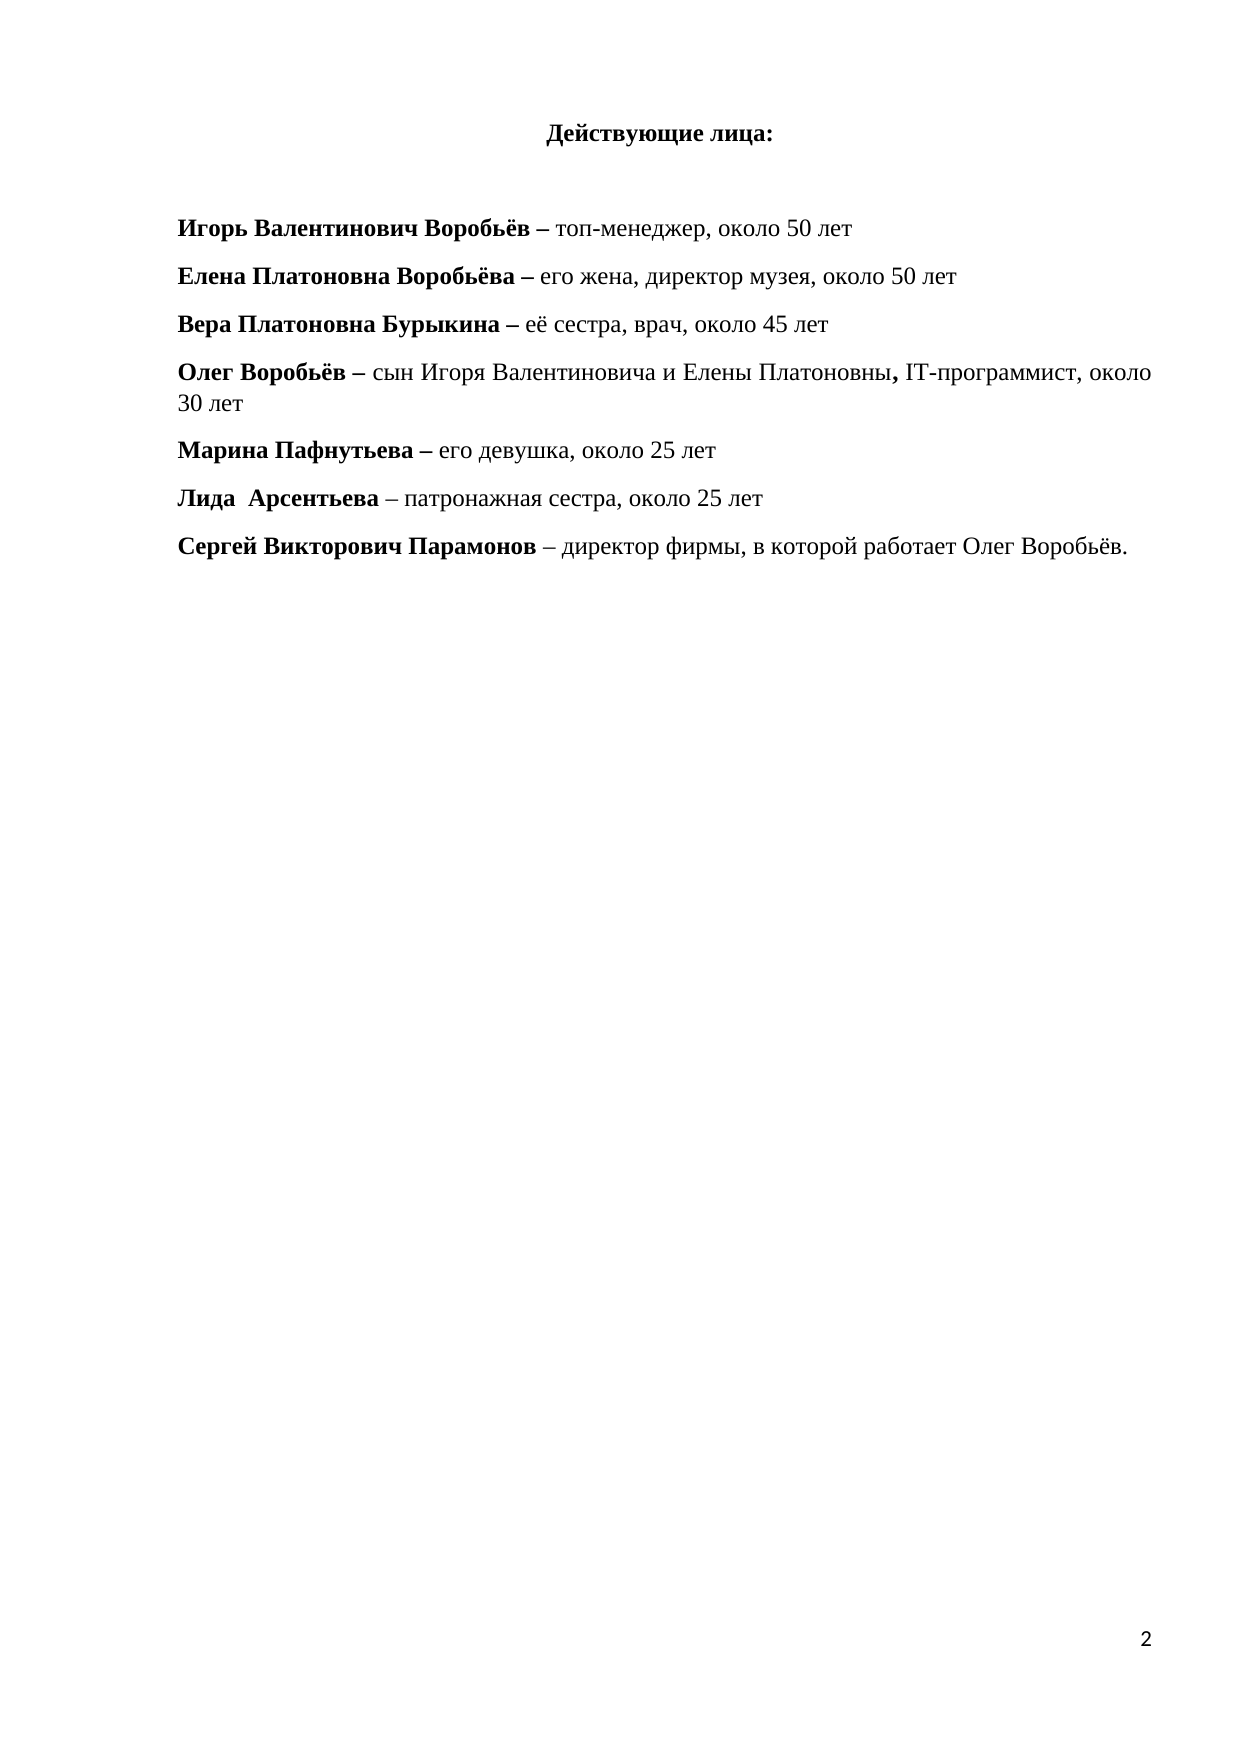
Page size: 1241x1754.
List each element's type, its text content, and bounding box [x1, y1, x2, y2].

text Действующие лица: [177, 118, 1152, 147]
text Сергей Викторович Парамонов – директор фирмы, в которой работает Олег Воробьёв. [177, 531, 1152, 559]
text Марина Пафнутьева – его девушка, около 25 лет [177, 435, 1152, 464]
text Вера Платоновна Бурыкина – её сестра, врач, около 45 лет [177, 309, 1152, 338]
text Елена Платоновна Воробьёва – его жена, директор музея, около 50 лет [177, 261, 1152, 290]
text Лида Арсентьева – патронажная сестра, около 25 лет [177, 483, 1152, 512]
text Игорь Валентинович Воробьёв – топ-менеджер, около 50 лет [177, 213, 1152, 242]
text Олег Воробьёв – сын Игоря Валентиновича и Елены Платоновны, IT-программист, около 30 лет [177, 357, 1152, 416]
